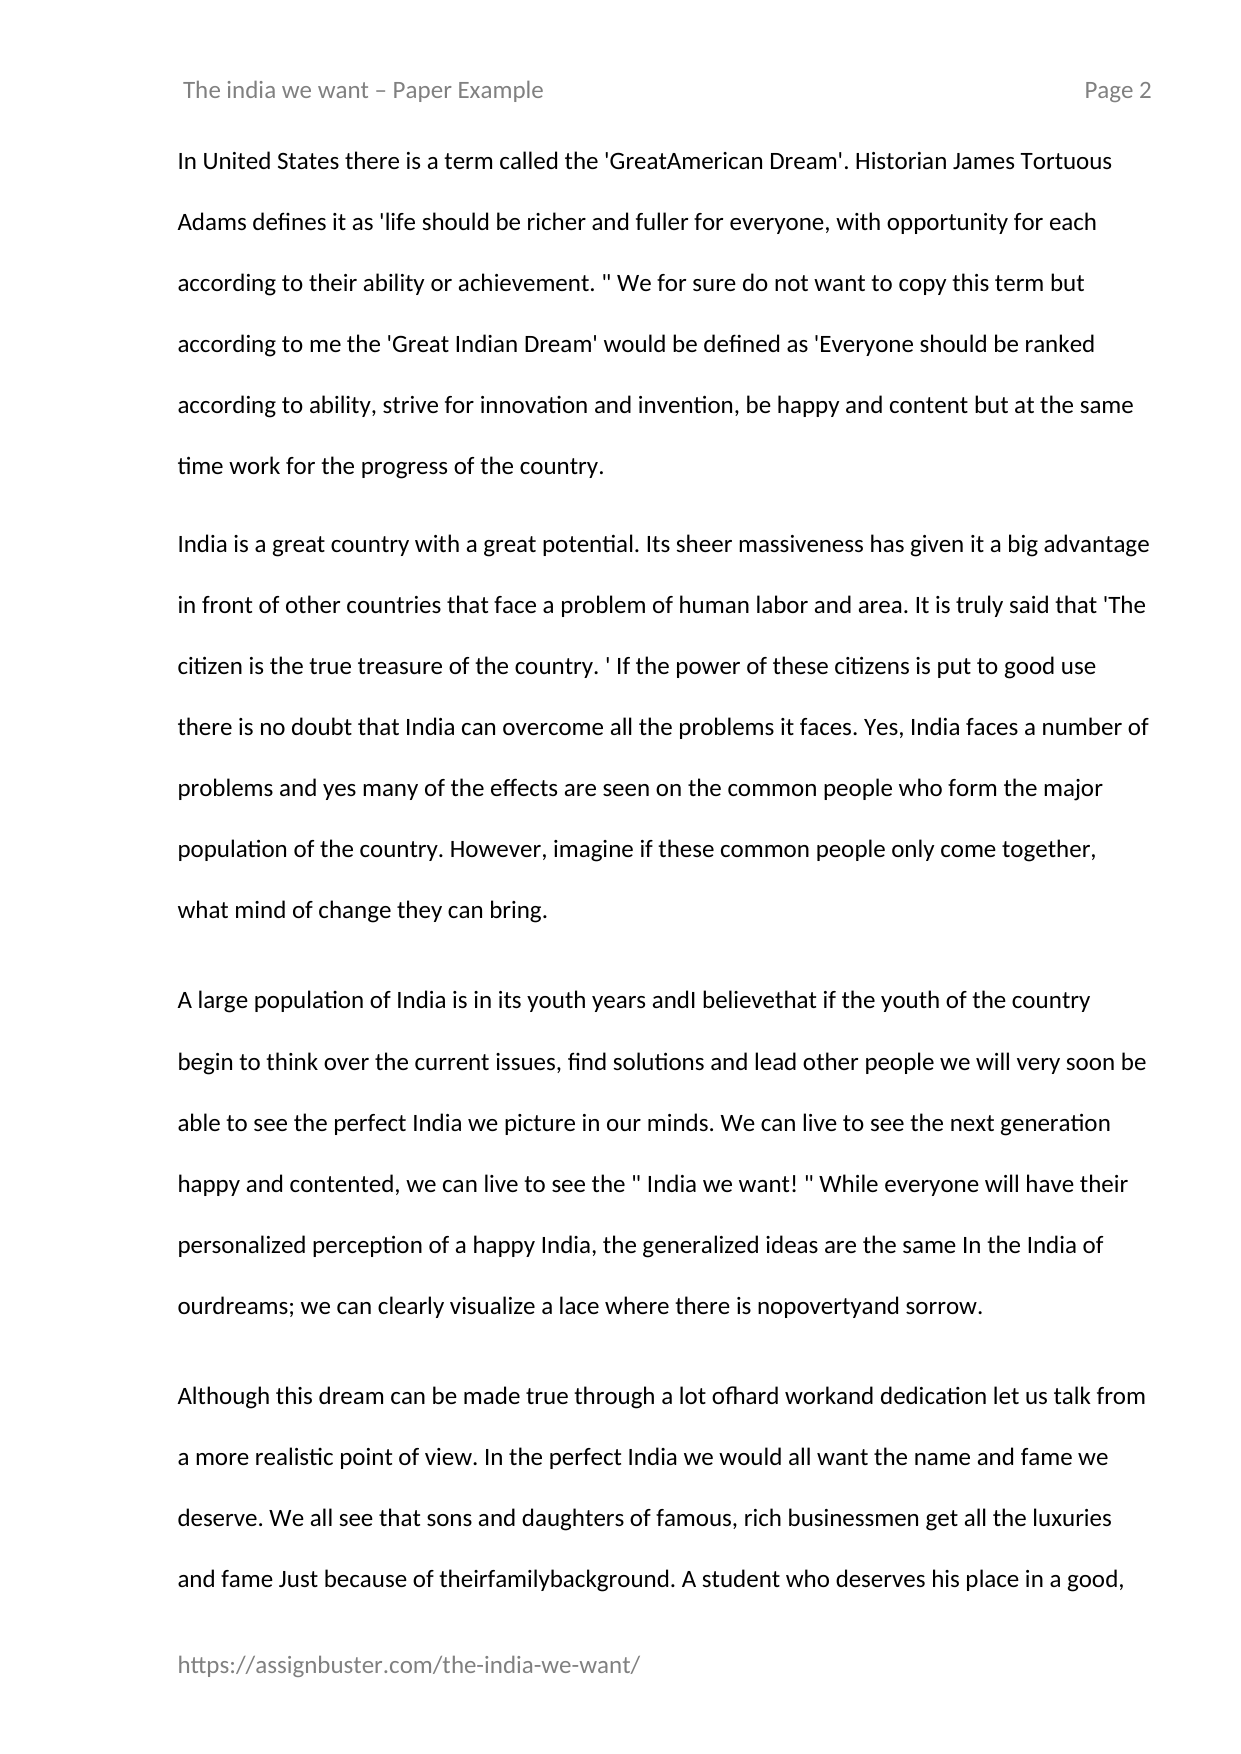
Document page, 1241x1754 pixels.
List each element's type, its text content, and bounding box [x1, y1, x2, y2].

text A large population of India is in its youth years andI believethat if the youth of the country begin to think over the current issues, find solutions and lead other people we will very soon be able to see the perfect India we picture in our minds. We can live to see the next generation happy and contented, we can live to see the " India we want! " While everyone will have their personalized perception of a happy India, the generalized ideas are the same In the India of ourdreams; we can clearly visualize a lace where there is nopovertyand sorrow. [177, 985, 1152, 1320]
text India is a great country with a great potential. Its sheer massiveness has given it a big advantage in front of other countries that face a problem of human labor and area. It is truly said that 'The citizen is the true treasure of the country. ' If the power of these citizens is put to good use there is no doubt that India can overcome all the problems it faces. Yes, India faces a number of problems and yes many of the effects are seen on the common people who form the major population of the country. However, imagine if these common people only come together, what mind of change they can bring. [177, 528, 1152, 925]
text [177, 1380, 1152, 1594]
text In United States there is a term called the 'GreatAmerican Dream'. Historian James Tortuous Adams defines it as 'life should be richer and fuller for everyone, with opportunity for each according to their ability or achievement. " We for sure do not want to copy this term but according to me the 'Great Indian Dream' would be defined as 'Everyone should be ranked according to ability, strive for innovation and invention, be happy and content but at the same time work for the progress of the country. [177, 145, 1152, 481]
